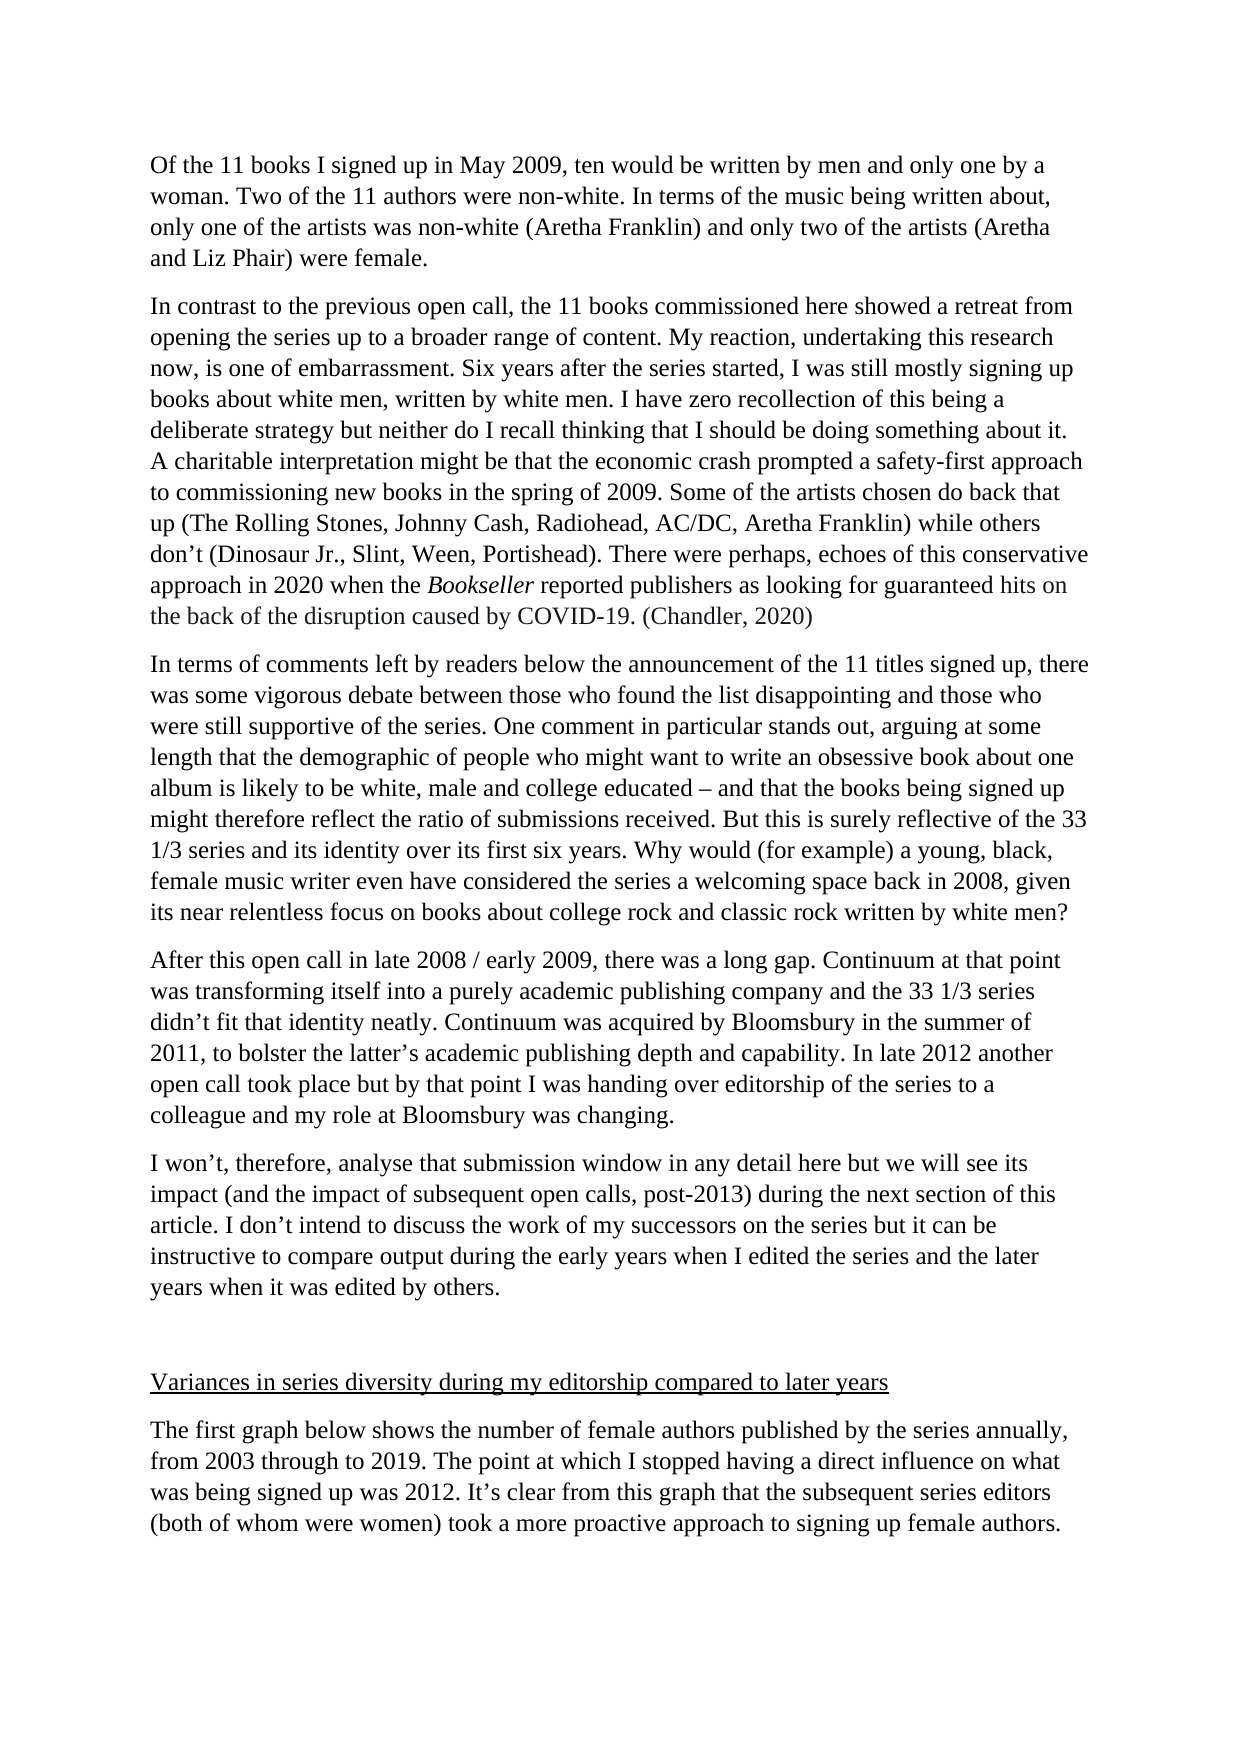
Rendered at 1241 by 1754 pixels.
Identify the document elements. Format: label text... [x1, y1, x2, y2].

text After this open call in late 2008 / early 2009, there was a long gap. Continuum at that point was transforming itself into a purely academic publishing company and the 33 1/3 series didn’t fit that identity neatly. Continuum was acquired by Bloomsbury in the summer of 2011, to bolster the latter’s academic publishing depth and capability. In late 2012 another open call took place but by that point I was handing over editorship of the series to a colleague and my role at Bloomsbury was changing. [150, 945, 1090, 1129]
text Variances in series diversity during my editorship compared to later years [150, 1367, 1090, 1396]
text The first graph below shows the number of female authors published by the series annually, from 2003 through to 2019. The point at which I stopped having a direct influence on what was being signed up was 2012. It’s clear from this graph that the subsequent series editors (both of whom were women) took a more proactive approach to signing up female authors. [150, 1415, 1090, 1537]
text In terms of comments left by readers below the announcement of the 11 titles signed up, there was some vigorous debate between those who found the list disappointing and those who were still supportive of the series. One comment in particular stands out, arguing at some length that the demographic of people who might want to write an obsessive book about one album is likely to be white, male and college educated – and that the books being signed up might therefore reflect the ratio of submissions received. But this is surely reflective of the 33 1/3 series and its identity over its first six years. Why would (for example) a young, black, female music writer even have considered the series a welcoming space back in 2008, given its near relentless focus on books about college rock and classic rock written by white men? [150, 649, 1090, 926]
text In contrast to the previous open call, the 11 books commissioned here showed a retreat from opening the series up to a broader range of content. My reaction, undertaking this research now, is one of embarrassment. Six years after the series started, I was still mostly signing up books about white men, written by white men. I have zero recollection of this being a deliberate strategy but neither do I recall thinking that I should be doing something about it. A charitable interpretation might be that the economic crash prompted a safety-first approach to commissioning new books in the spring of 2009. Some of the artists chosen do back that up (The Rolling Stones, Johnny Cash, Radiohead, AC/DC, Aretha Franklin) while others don’t (Dinosaur Jr., Slint, Ween, Portishead). There were perhaps, echoes of this conservative approach in 2020 when the Bookseller reported publishers as looking for guaranteed hits on the back of the disruption caused by COVID-19. (Chandler, 2020) [150, 291, 1090, 630]
text Of the 11 books I signed up in May 2009, ten would be written by men and only one by a woman. Two of the 11 authors were non-white. In terms of the music being written about, only one of the artists was non-white (Aretha Franklin) and only two of the artists (Aretha and Liz Phair) were female. [150, 150, 1090, 272]
text I won’t, therefore, analyse that submission window in any detail here but we will see its impact (and the impact of subsequent open calls, post-2013) during the next section of this article. I don’t intend to discuss the work of my successors on the series but it can be instructive to compare output during the early years when I edited the series and the later years when it was edited by others. [150, 1148, 1090, 1301]
